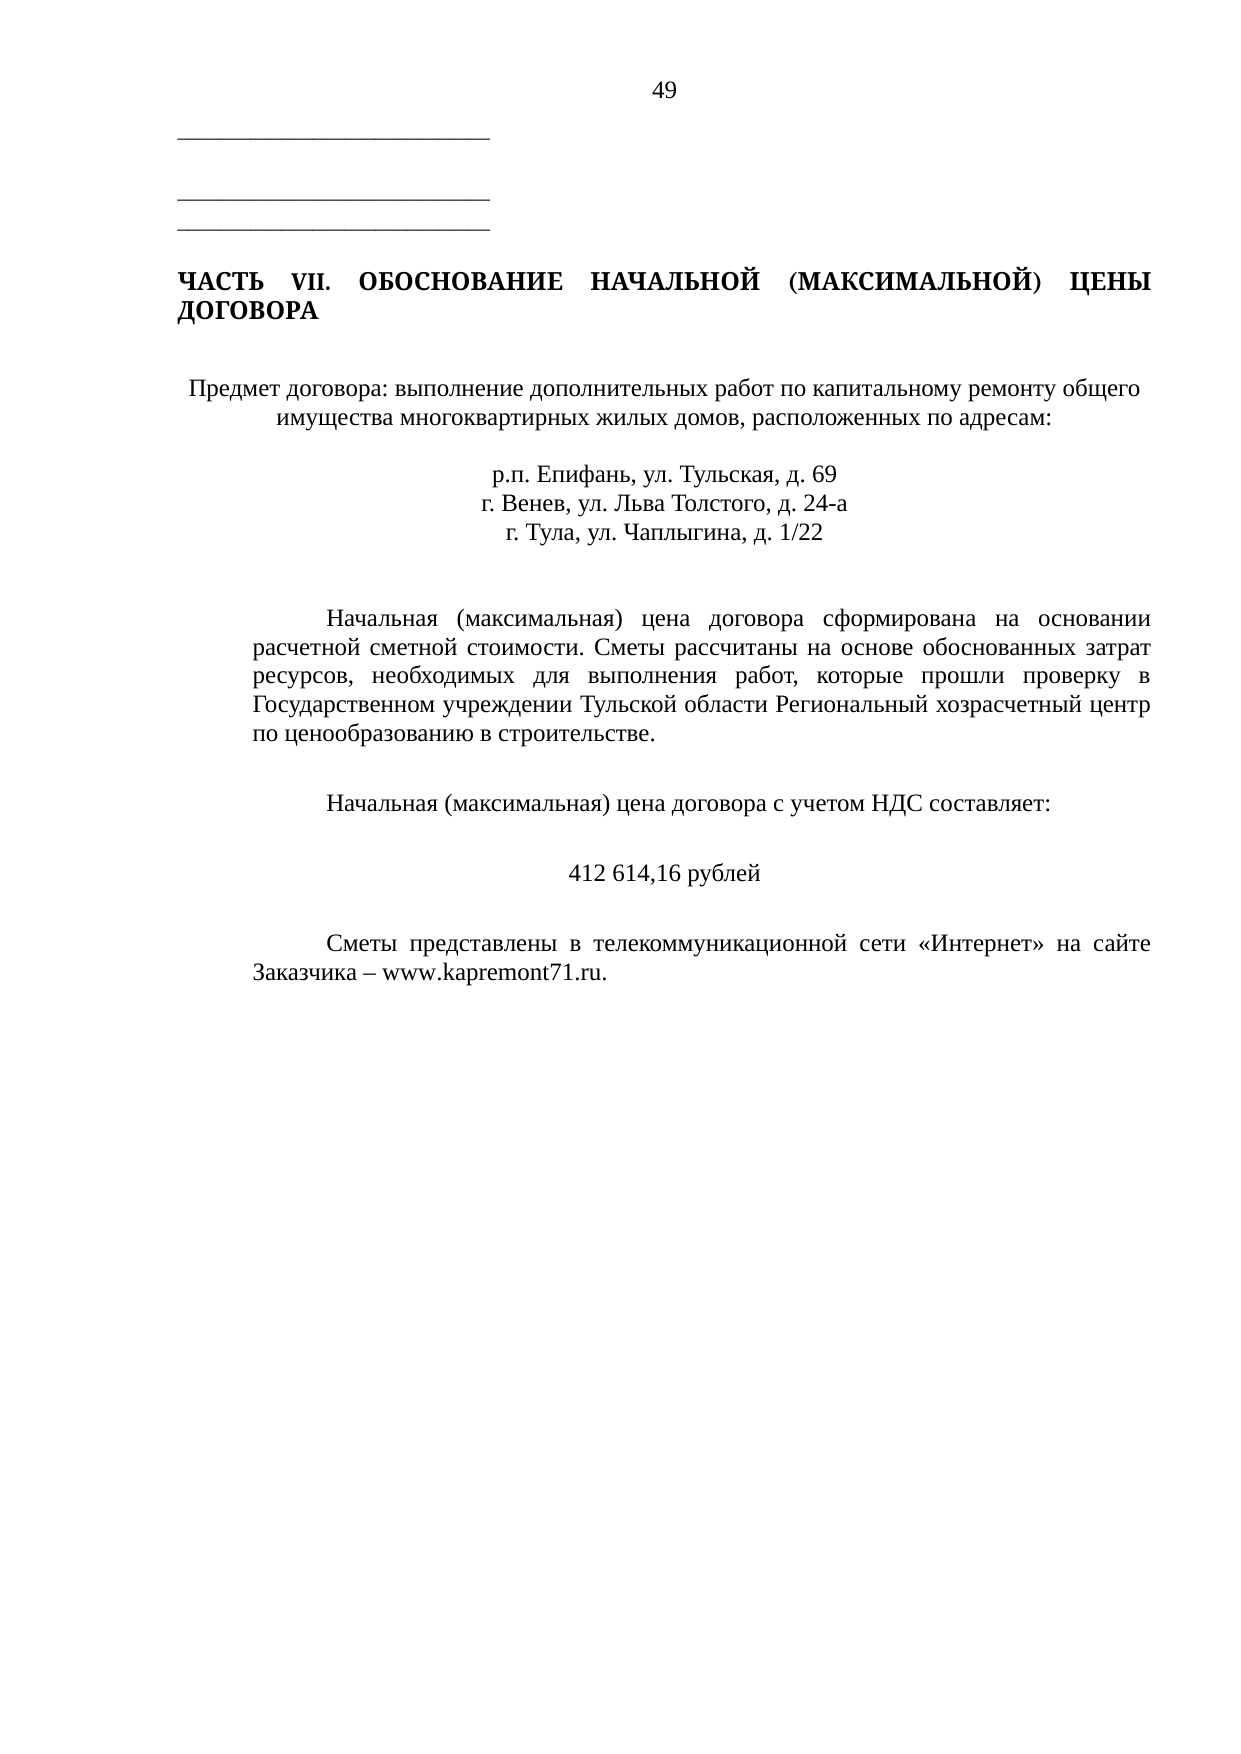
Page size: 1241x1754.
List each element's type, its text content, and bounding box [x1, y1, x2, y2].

subtitle ЧАСТЬ VII. ОБОСНОВАНИЕ НАЧАЛЬНОЙ (МАКСИМАЛЬНОЙ) ЦЕНЫ ДОГОВОРА [177, 268, 1152, 326]
text 412 614,16 рублей [177, 858, 1152, 887]
text Сметы представлены в телекоммуникационной сети «Интернет» на сайте Заказчика – www.kapremont71.ru. [252, 928, 1152, 986]
list ______________________________ [177, 209, 1152, 233]
text Начальная (максимальная) цена договора сформирована на основании расчетной сметной стоимости. Сметы рассчитаны на основе обоснованных затрат ресурсов, необходимых для выполнения работ, которые прошли проверку в Государственном учреждении Тульской области Региональный хозрасчетный центр по ценообразованию в строительстве. [252, 603, 1152, 747]
text г. Венев, ул. Льва Толстого, д. 24-а [177, 488, 1152, 517]
text г. Тула, ул. Чаплыгина, д. 1/22 [177, 517, 1152, 546]
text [177, 118, 1152, 142]
text ______________________________ [177, 179, 1152, 203]
text Начальная (максимальная) цена договора с учетом НДС составляет: [252, 788, 1152, 817]
text Предмет договора: выполнение дополнительных работ по капитальному ремонту общего имущества многоквартирных жилых домов, расположенных по адресам: [177, 373, 1152, 431]
text р.п. Епифань, ул. Тульская, д. 69 [177, 459, 1152, 488]
